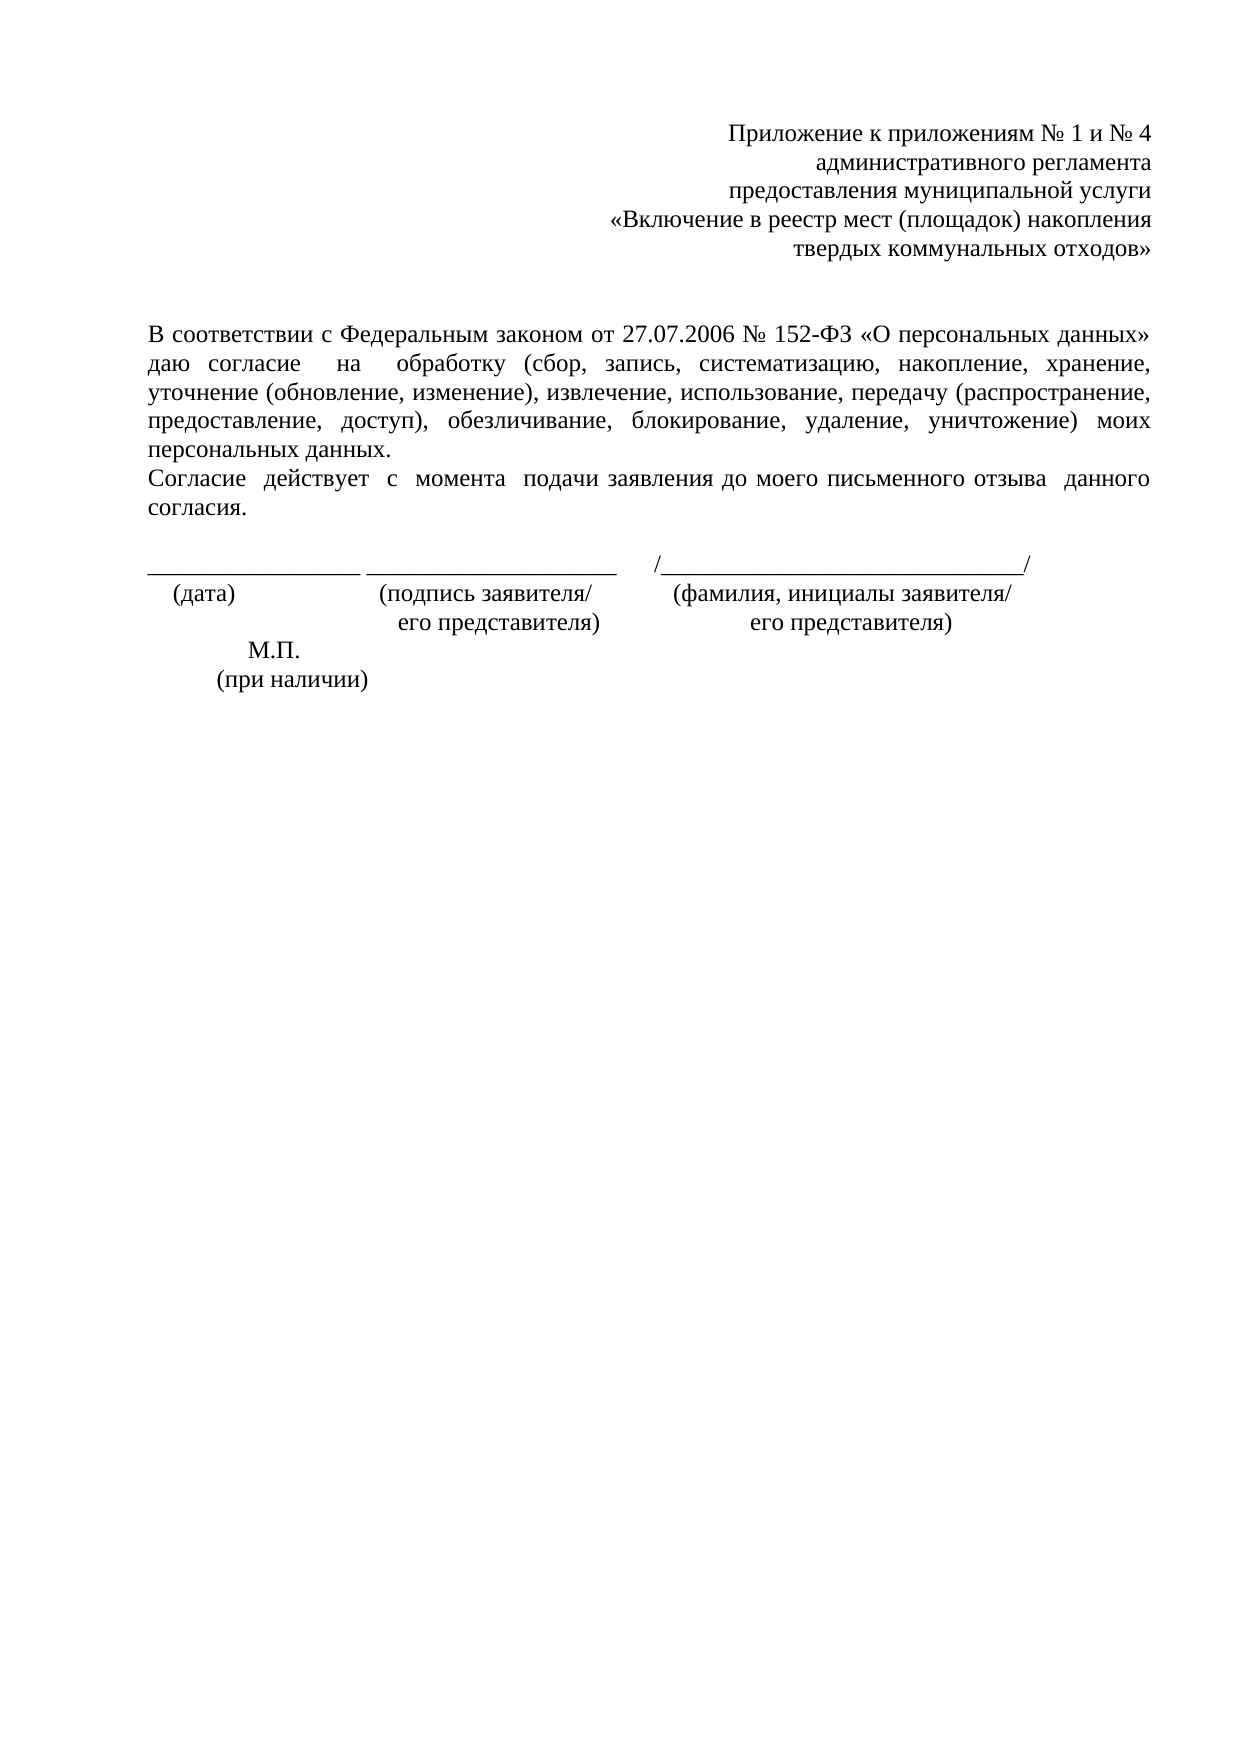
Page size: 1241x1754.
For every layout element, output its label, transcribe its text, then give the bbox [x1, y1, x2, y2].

text (при наличии) [148, 664, 1152, 693]
text «Включение в реестр мест (площадок) накопления [148, 204, 1152, 233]
text Согласие действует с момента подачи заявления до моего письменного отзыва данного согласия. [148, 463, 1152, 521]
text (дата) (подпись заявителя/ (фамилия, инициалы заявителя/ [148, 578, 1152, 607]
text предоставления муниципальной услуги [148, 176, 1152, 204]
text твердых коммунальных отходов» [148, 233, 1152, 262]
text административного регламента [148, 147, 1152, 176]
text _________________ ____________________ /_____________________________/ [148, 549, 1152, 578]
text его представителя) его представителя) [148, 607, 1152, 636]
text В соответствии с Федеральным законом от 27.07.2006 № 152-ФЗ «О персональных данных» даю согласие на обработку (сбор, запись, систематизацию, накопление, хранение, уточнение (обновление, изменение), извлечение, использование, передачу (распространение, предоставление, доступ), обезличивание, блокирование, удаление, уничтожение) моих персональных данных. [148, 319, 1152, 463]
text М.П. [148, 636, 1152, 664]
text Приложение к приложениям № 1 и № 4 [148, 118, 1152, 147]
